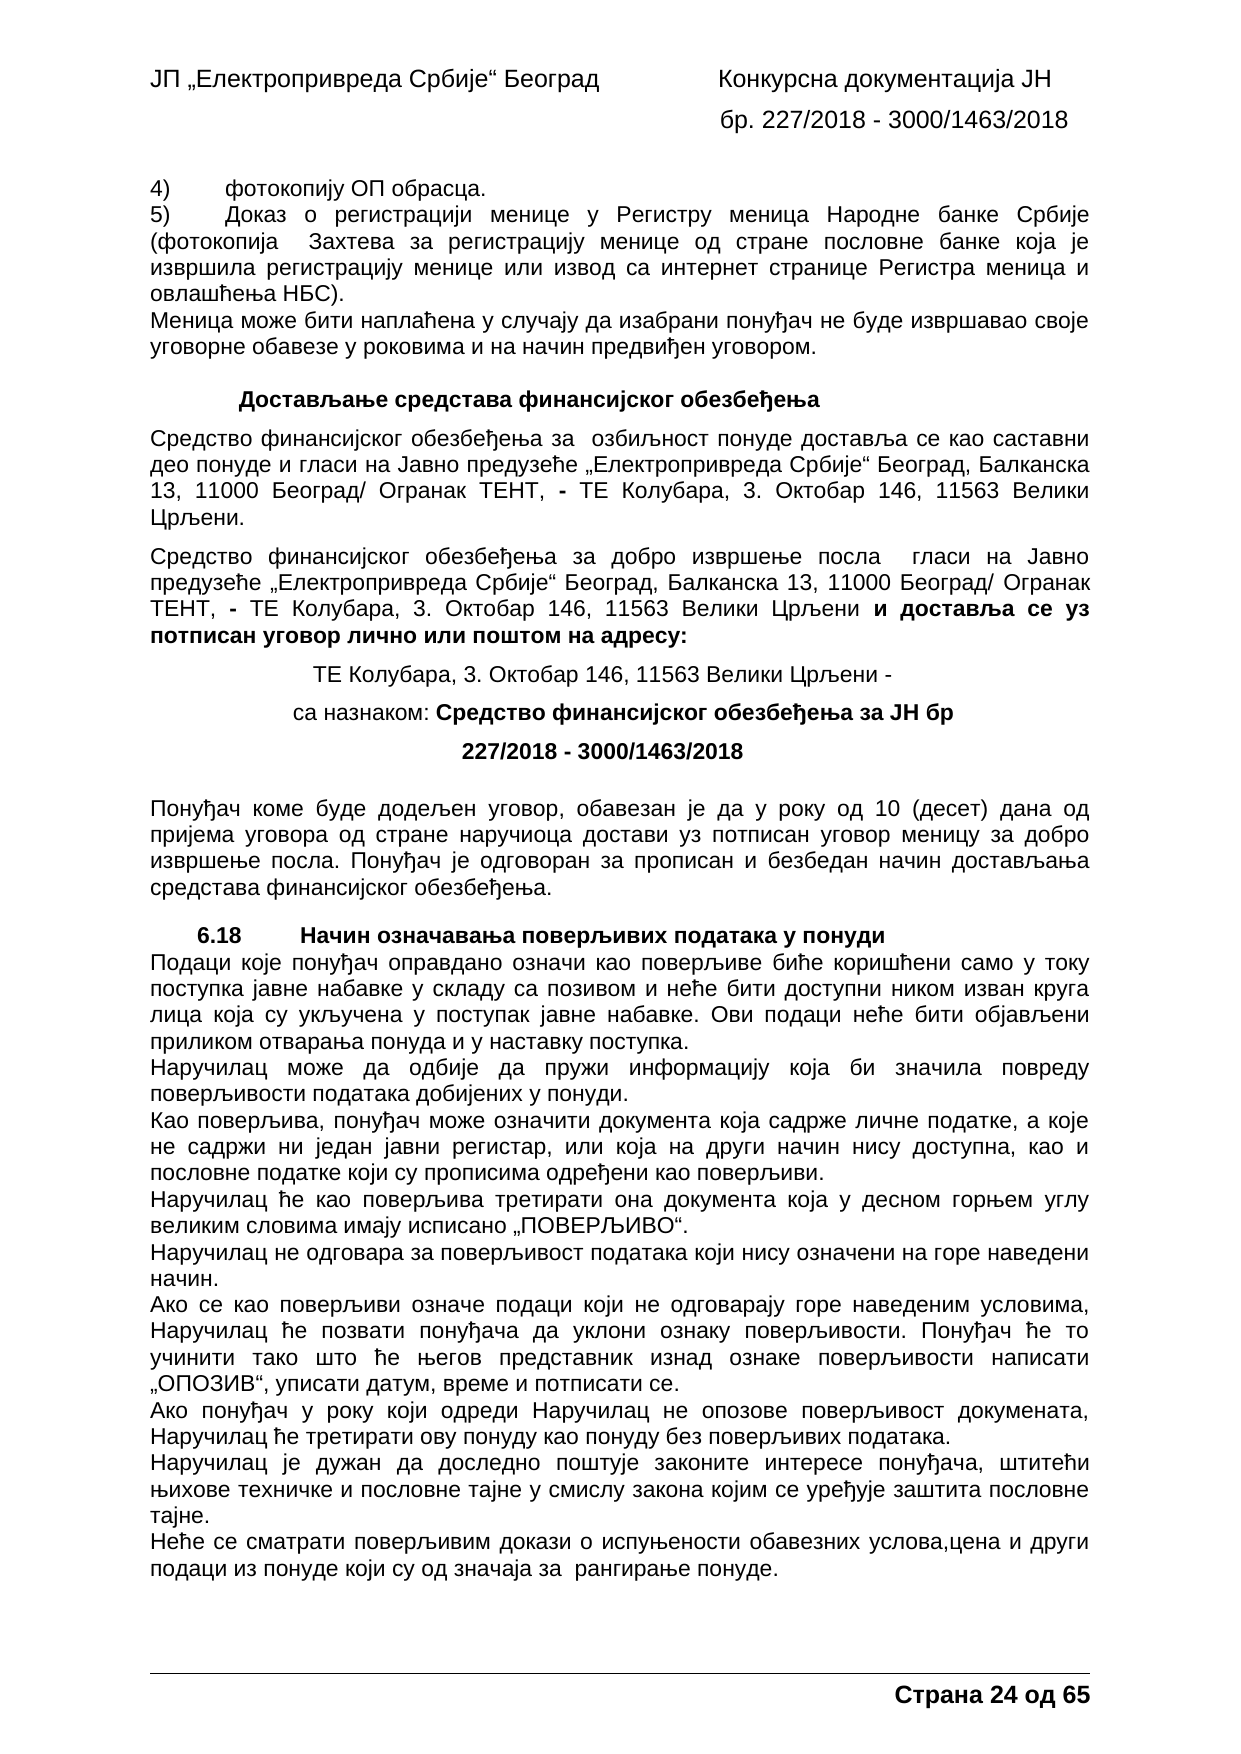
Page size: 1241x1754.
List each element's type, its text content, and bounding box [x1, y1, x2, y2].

list Начин означавања поверљивих података у понуди [197, 922, 1090, 948]
text 4) фотокопију ОП обрасца. [150, 175, 1090, 201]
text Подаци које понуђач оправдано означи као поверљиве биће коришћени само у току поступка јавне набавке у складу са позивом и неће бити доступни ником изван круга лица која су укључена у поступак јавне набавке. Ови подаци неће бити објављени приликом отварања понуда и у наставку поступка. [150, 948, 1090, 1054]
text Наручилац је дужан да доследно поштује законите интересе понуђача, штитећи њихове техничке и пословне тајне у смислу закона којим се уређује заштита пословне тајне. [150, 1449, 1090, 1528]
text Ако се као поверљиви означе подаци који не одговарају горе наведеним условима, Наручилац ће позвати понуђача да уклони ознаку поверљивости. Понуђач ће то учинити тако што ће његов представник изнад ознаке поверљивости написати „ОПОЗИВ“, уписати датум, време и потписати се. [150, 1291, 1090, 1397]
text Меница може бити наплаћена у случају да изабрани понуђач не буде извршавао своје уговорне обавезе у роковима и на начин предвиђен уговором. [150, 307, 1090, 359]
text Средство финансијског обезбеђења за добро извршење посла гласи на Јавно предузеће „Електропривреда Србије“ Београд, Балканска 13, 11000 Београд/ Огранак ТЕНТ, - ТЕ Колубара, 3. Октобар 146, 11563 Велики Црљени и доставља се уз потписан уговор лично или поштом на адресу: [150, 543, 1090, 648]
text 5) Доказ о регистрацији менице у Регистру меница Народне банке Србије (фотокопија Захтева за регистрацију менице од стране пословне банке која је извршила регистрацију менице или извод са интернет странице Регистра меница и овлашћења НБС). [150, 201, 1090, 307]
text ТЕ Колубара, 3. Октобар 146, 11563 Велики Црљени - [112, 661, 1092, 687]
text Наручилац не одговара за поверљивост података који нису означени на горе наведени начин. [150, 1238, 1090, 1291]
text Достављање средстава финансијског обезбеђења [239, 386, 1090, 412]
text Средство финансијског обезбеђења за озбиљност понуде доставља се као саставни део понуде и гласи на Јавно предузеће „Електропривреда Србије“ Београд, Балканска 13, 11000 Београд/ Огранак ТЕНТ, - ТЕ Колубара, 3. Октобар 146, 11563 Велики Црљени. [150, 425, 1090, 530]
text Наручилац ће као поверљива третирати она документа која у десном горњем углу великим словима имају исписано „ПОВЕРЉИВО“. [150, 1186, 1090, 1238]
text Неће се сматрати поверљивим докази о испуњености обавезних услова,цена и други подаци из понуде који су од значаја за рангирање понуде. [150, 1528, 1090, 1581]
text са назнаком: Средство финансијског обезбеђења за ЈН бр [150, 699, 1090, 726]
text 227/2018 - 3000/1463/2018 [112, 738, 1092, 764]
list Понуђач коме буде додељен уговор, обавезан је да у року од 10 (десет) дана од пријема уговора од стране наручиоца достави уз потписан уговор меницу за добро извршење посла. Понуђач је одговоран за прописан и безбедан начин достављања средстава финансијског обезбеђења. [150, 795, 1090, 900]
text Наручилац може да одбије да пружи информацију која би значила повреду поверљивости података добијених у понуди. [150, 1054, 1090, 1107]
text Ако понуђач у року који одреди Наручилац не опозове поверљивост докумената, Наручилац ће третирати ову понуду као понуду без поверљивих података. [150, 1397, 1090, 1449]
text Као поверљива, понуђач може означити документа која садрже личне податке, а које не садржи ни један јавни регистар, или која на други начин нису доступна, као и пословне податке који су прописима одређени као поверљиви. [150, 1107, 1090, 1186]
